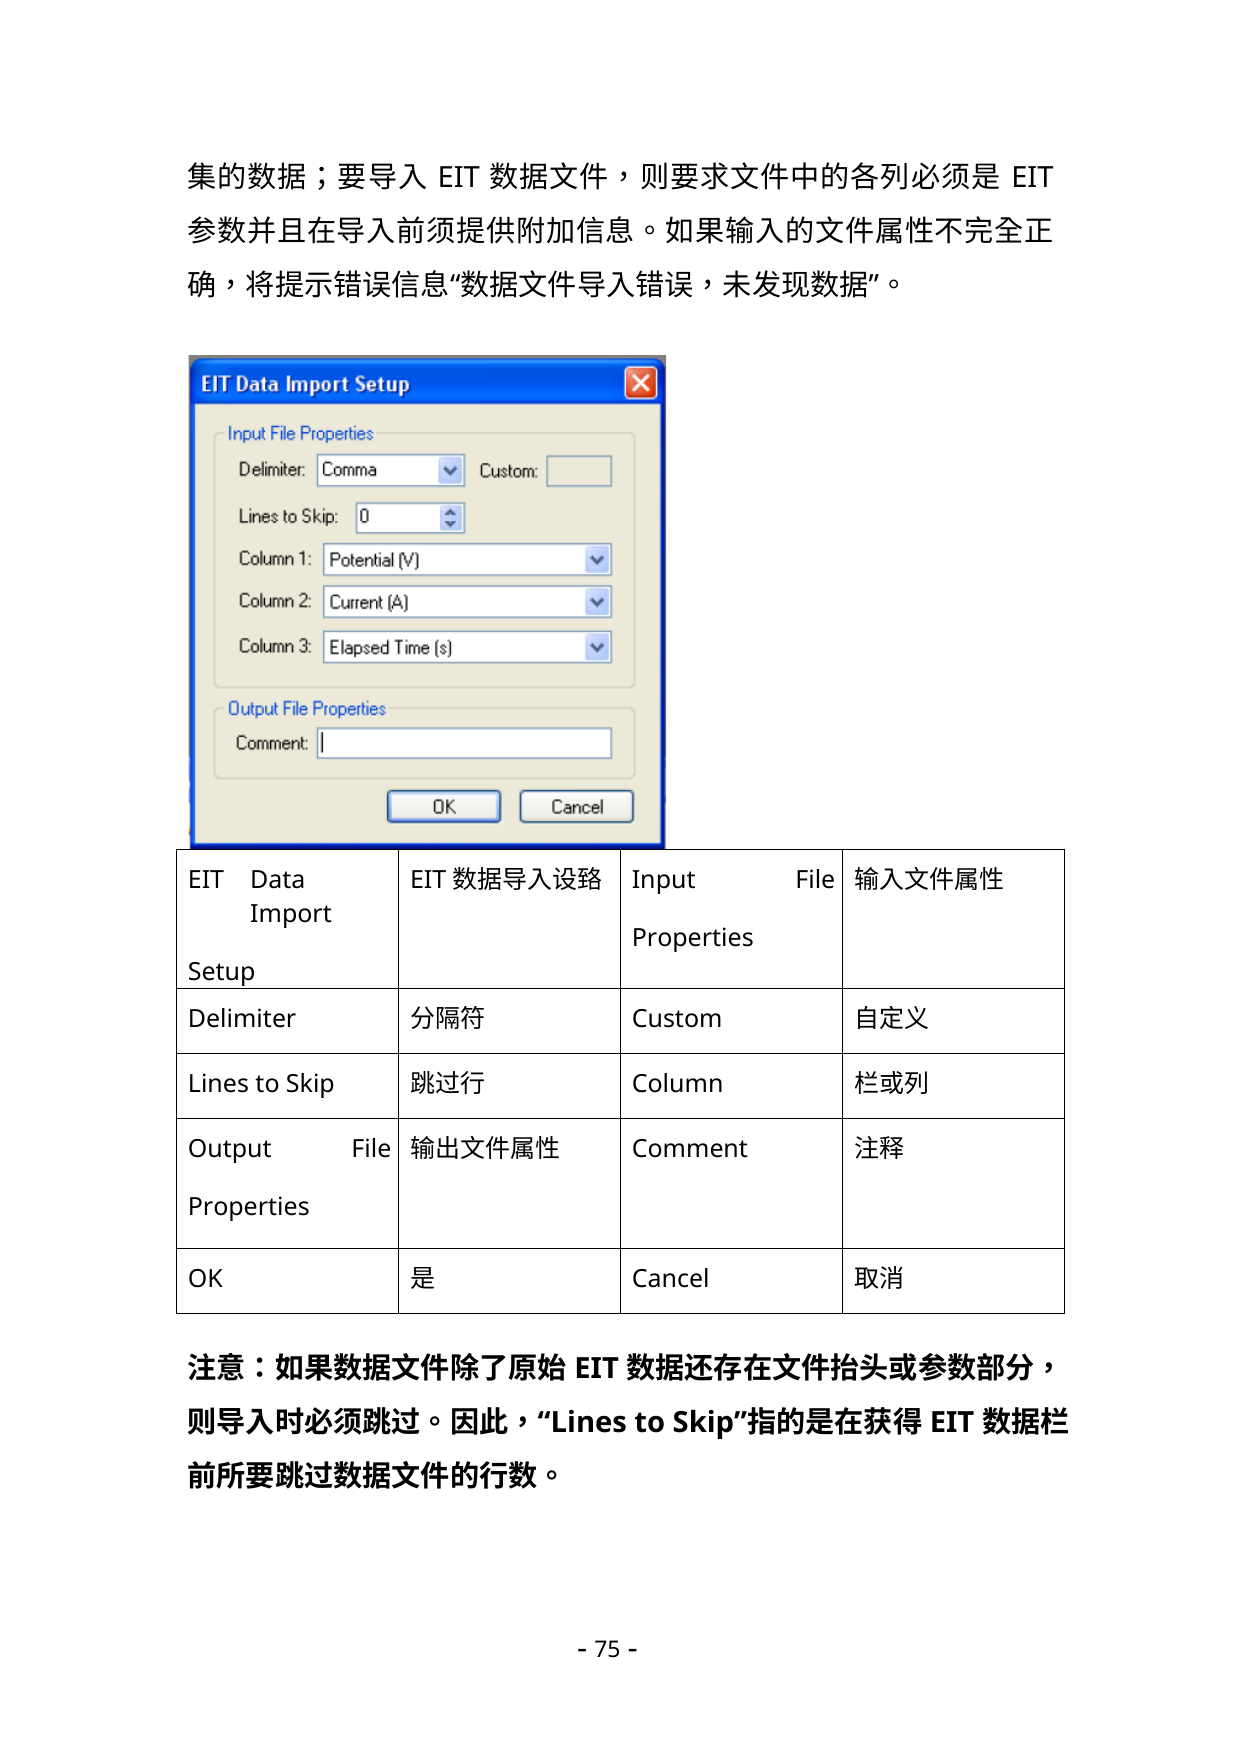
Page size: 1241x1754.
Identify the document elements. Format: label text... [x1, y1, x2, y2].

table_cell Column [621, 1054, 842, 1118]
table_cell 跳过行 [399, 1054, 620, 1118]
table_cell 栏或列 [843, 1054, 1064, 1118]
table_cell 是 [399, 1249, 620, 1313]
table_cell Cancel [621, 1249, 842, 1313]
picture [188, 355, 667, 849]
table_header EIT Data Import Setup [177, 850, 398, 988]
table_cell Delimiter [177, 989, 398, 1053]
table_cell 取消 [843, 1249, 1064, 1313]
text 集的数据；要导入 EIT 数据文件，则要求文件中的各列必须是 EIT 参数并且在导入前须提供附加信息。如果输入的文件属性不完全正确，将提示错误信息“数据文件导入错误，未发现数据”。 [187, 157, 1053, 303]
table_header 输入文件属性 [843, 850, 1064, 988]
table_cell Custom [621, 989, 842, 1053]
table_cell 注释 [843, 1119, 1064, 1248]
subtitle 注意：如果数据文件除了原始 EIT 数据还存在文件抬头或参数部分， 则导入时必须跳过。因此，“Lines to Skip”指的是在获得 EIT 数据栏前所要跳过数据文件的行数。 [187, 1348, 1073, 1494]
table_cell Lines to Skip [177, 1054, 398, 1118]
table_cell 自定义 [843, 989, 1064, 1053]
table_cell Output File Properties [177, 1119, 398, 1248]
table_cell 分隔符 [399, 989, 620, 1053]
table_cell OK [177, 1249, 398, 1313]
table_header EIT 数据导入设臵 [399, 850, 620, 988]
table_header Input File Properties [621, 850, 842, 988]
table_cell 输出文件属性 [399, 1119, 620, 1248]
table_cell Comment [621, 1119, 842, 1248]
